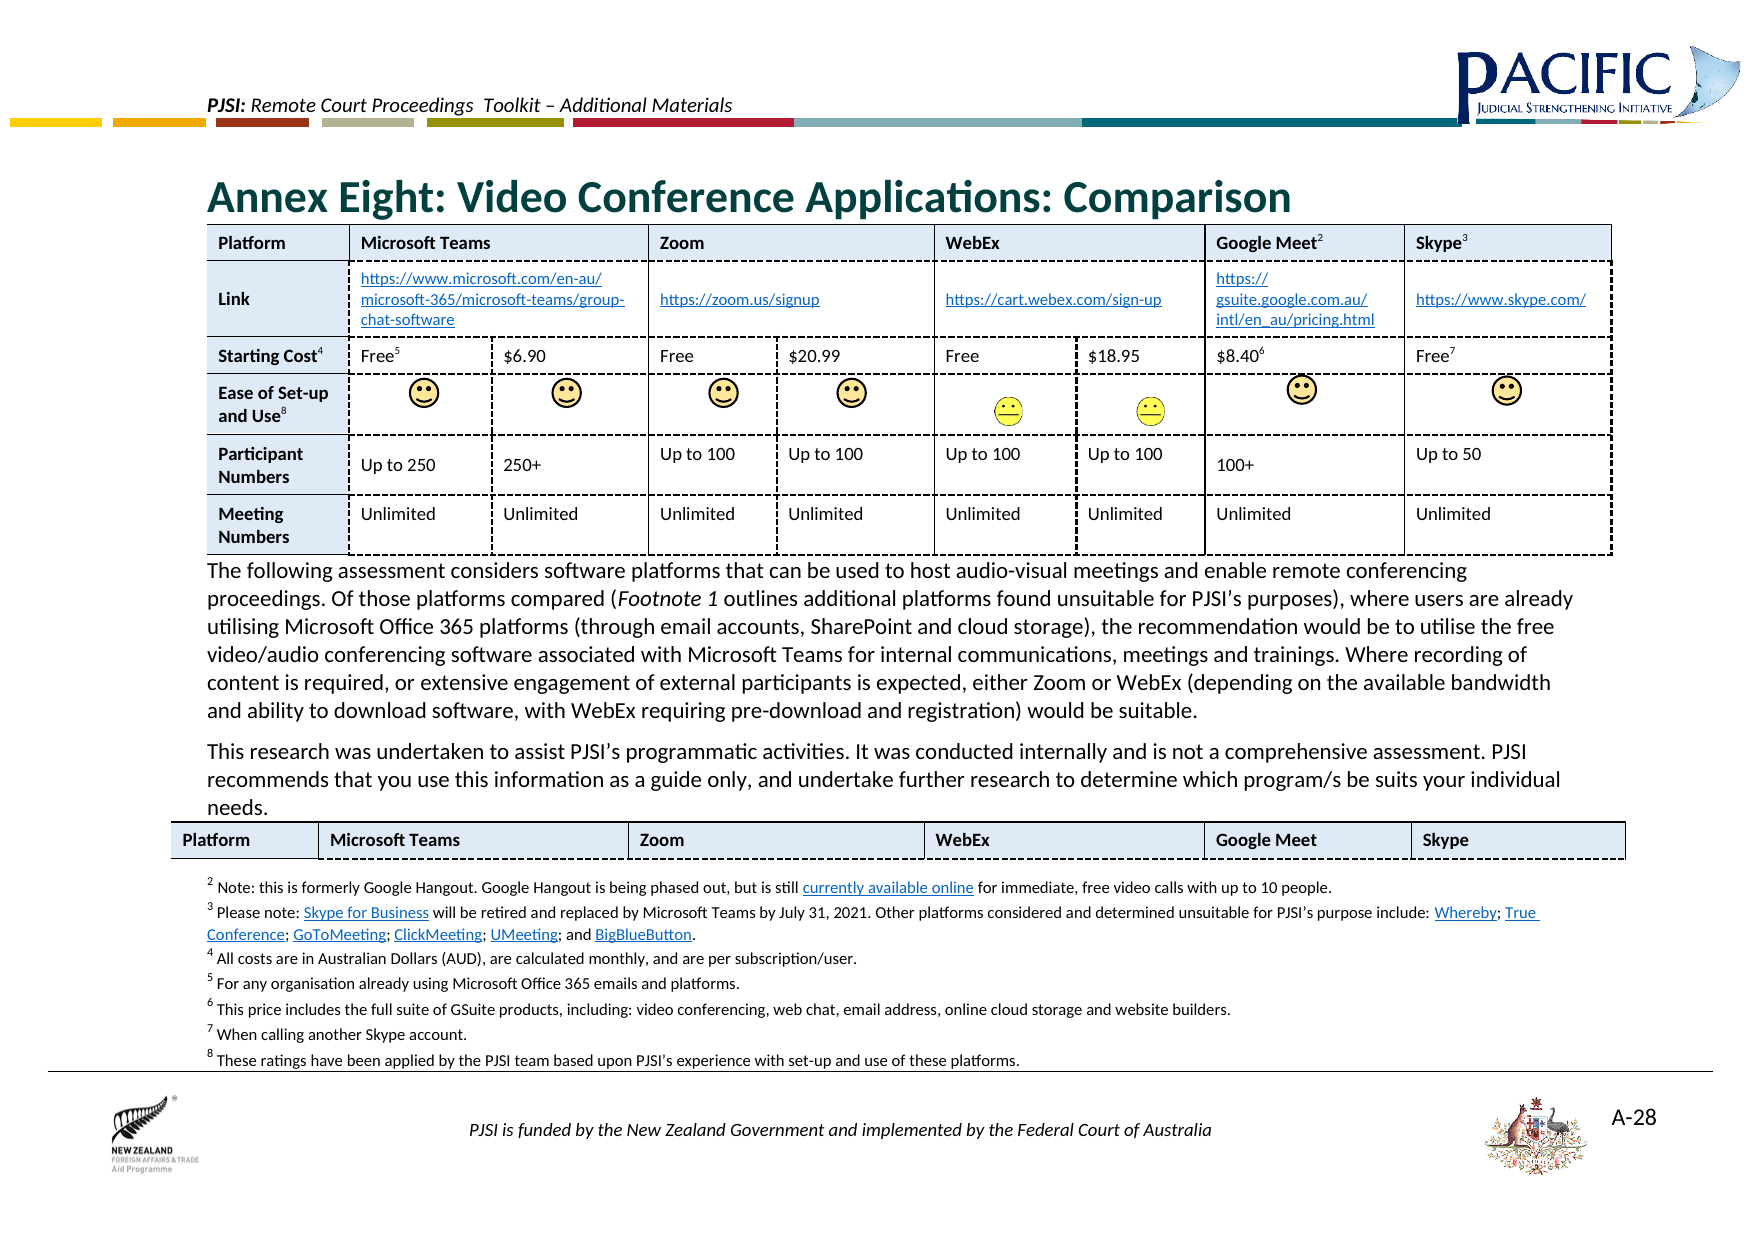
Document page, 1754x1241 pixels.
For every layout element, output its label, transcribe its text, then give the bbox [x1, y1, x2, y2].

text The following assessment considers software platforms that can be used to host audio-visual meetings and enable remote conferencing proceedings. Of those platforms compared (Footnote 1 outlines additional platforms found unsuitable for PJSI’s purposes), where users are already utilising Microsoft Office 365 platforms (through email accounts, SharePoint and cloud storage), the recommendation would be to utilise the free video/audio conferencing software associated with Microsoft Teams for internal communications, meetings and trainings. Where recording of content is required, or extensive engagement of external participants is expected, either Zoom or WebEx (depending on the available bandwidth and ability to download software, with WebEx requiring pre-download and registration) would be suitable. [207, 556, 1590, 724]
table_header WebEx [925, 823, 1204, 858]
table_cell Free [349, 336, 492, 373]
table_cell https://zoom.us/signup [649, 260, 934, 336]
table_header Zoom [629, 823, 924, 858]
table_cell https://www.microsoft.com/en-au/microsoft-365/microsoft-teams/group-chat-software [349, 260, 648, 336]
table_cell https://cart.webex.com/sign-up [935, 260, 1204, 336]
text This research was undertaken to assist PJSI’s programmatic activities. It was conducted internally and is not a comprehensive assessment. PJSI recommends that you use this information as a guide only, and undertake further research to determine which program/s be suits your individual needs. [207, 737, 1590, 821]
table_header WebEx [935, 225, 1204, 260]
table_cell [349, 373, 492, 433]
table_cell https://gsuite.google.com.au/intl/en_au/pricing.html [1206, 260, 1404, 336]
table_cell Unlimited [935, 494, 1076, 554]
table_cell Up to 100 [935, 434, 1076, 494]
table_cell Up to 100 [777, 434, 934, 494]
table_cell Ease of Set-up and Use [207, 374, 349, 433]
table_cell $18.95 [1076, 336, 1204, 373]
table_cell Link [207, 261, 349, 336]
table_header Google Meet [1206, 225, 1404, 260]
table_cell Unlimited [1206, 494, 1404, 554]
table_header Skype [1412, 823, 1625, 858]
table_cell Up to 50 [1405, 434, 1611, 494]
table_cell [935, 373, 1076, 433]
picture [1480, 1094, 1592, 1177]
table_cell Unlimited [349, 494, 492, 554]
picture [994, 397, 1023, 426]
table_header Microsoft Teams [319, 823, 628, 858]
table_cell Up to 100 [649, 434, 777, 494]
table_cell [492, 373, 648, 433]
subtitle Annex Eight: Video Conference Applications: Comparison [207, 168, 1639, 224]
table_cell Meeting Numbers [207, 495, 349, 554]
table_header Platform [207, 225, 349, 260]
table_cell Unlimited [649, 494, 777, 554]
table_cell Unlimited [777, 494, 934, 554]
picture [1136, 397, 1165, 426]
table_cell Free [1405, 336, 1611, 373]
table_cell https://www.skype.com/ [1405, 260, 1611, 336]
table_cell Free [935, 336, 1076, 373]
table_cell Free [649, 336, 777, 373]
table_cell Starting Cost [207, 337, 349, 373]
table_cell Up to 100 [1076, 434, 1204, 494]
table_cell [777, 373, 934, 433]
table_header Microsoft Teams [350, 225, 648, 260]
table_cell $6.90 [492, 336, 648, 373]
table_cell Participant Numbers [207, 435, 349, 494]
table_cell Unlimited [492, 494, 648, 554]
table_cell [649, 373, 777, 433]
table_cell Up to 250 [349, 434, 492, 494]
table_header Platform [171, 823, 318, 858]
picture [103, 1090, 206, 1180]
table_cell 250+ [492, 434, 648, 494]
table_cell [1206, 373, 1404, 433]
table_cell [1076, 373, 1204, 433]
table_cell Unlimited [1405, 494, 1611, 554]
table_header Skype [1405, 225, 1611, 260]
picture [10, 44, 1740, 127]
table_cell $8.40 [1206, 336, 1404, 373]
table_header Google Meet [1205, 823, 1411, 858]
table_cell Unlimited [1076, 494, 1204, 554]
table_cell 100+ [1206, 434, 1404, 494]
table_header Zoom [649, 225, 934, 260]
table_cell [1405, 373, 1611, 433]
table_cell $20.99 [777, 336, 934, 373]
